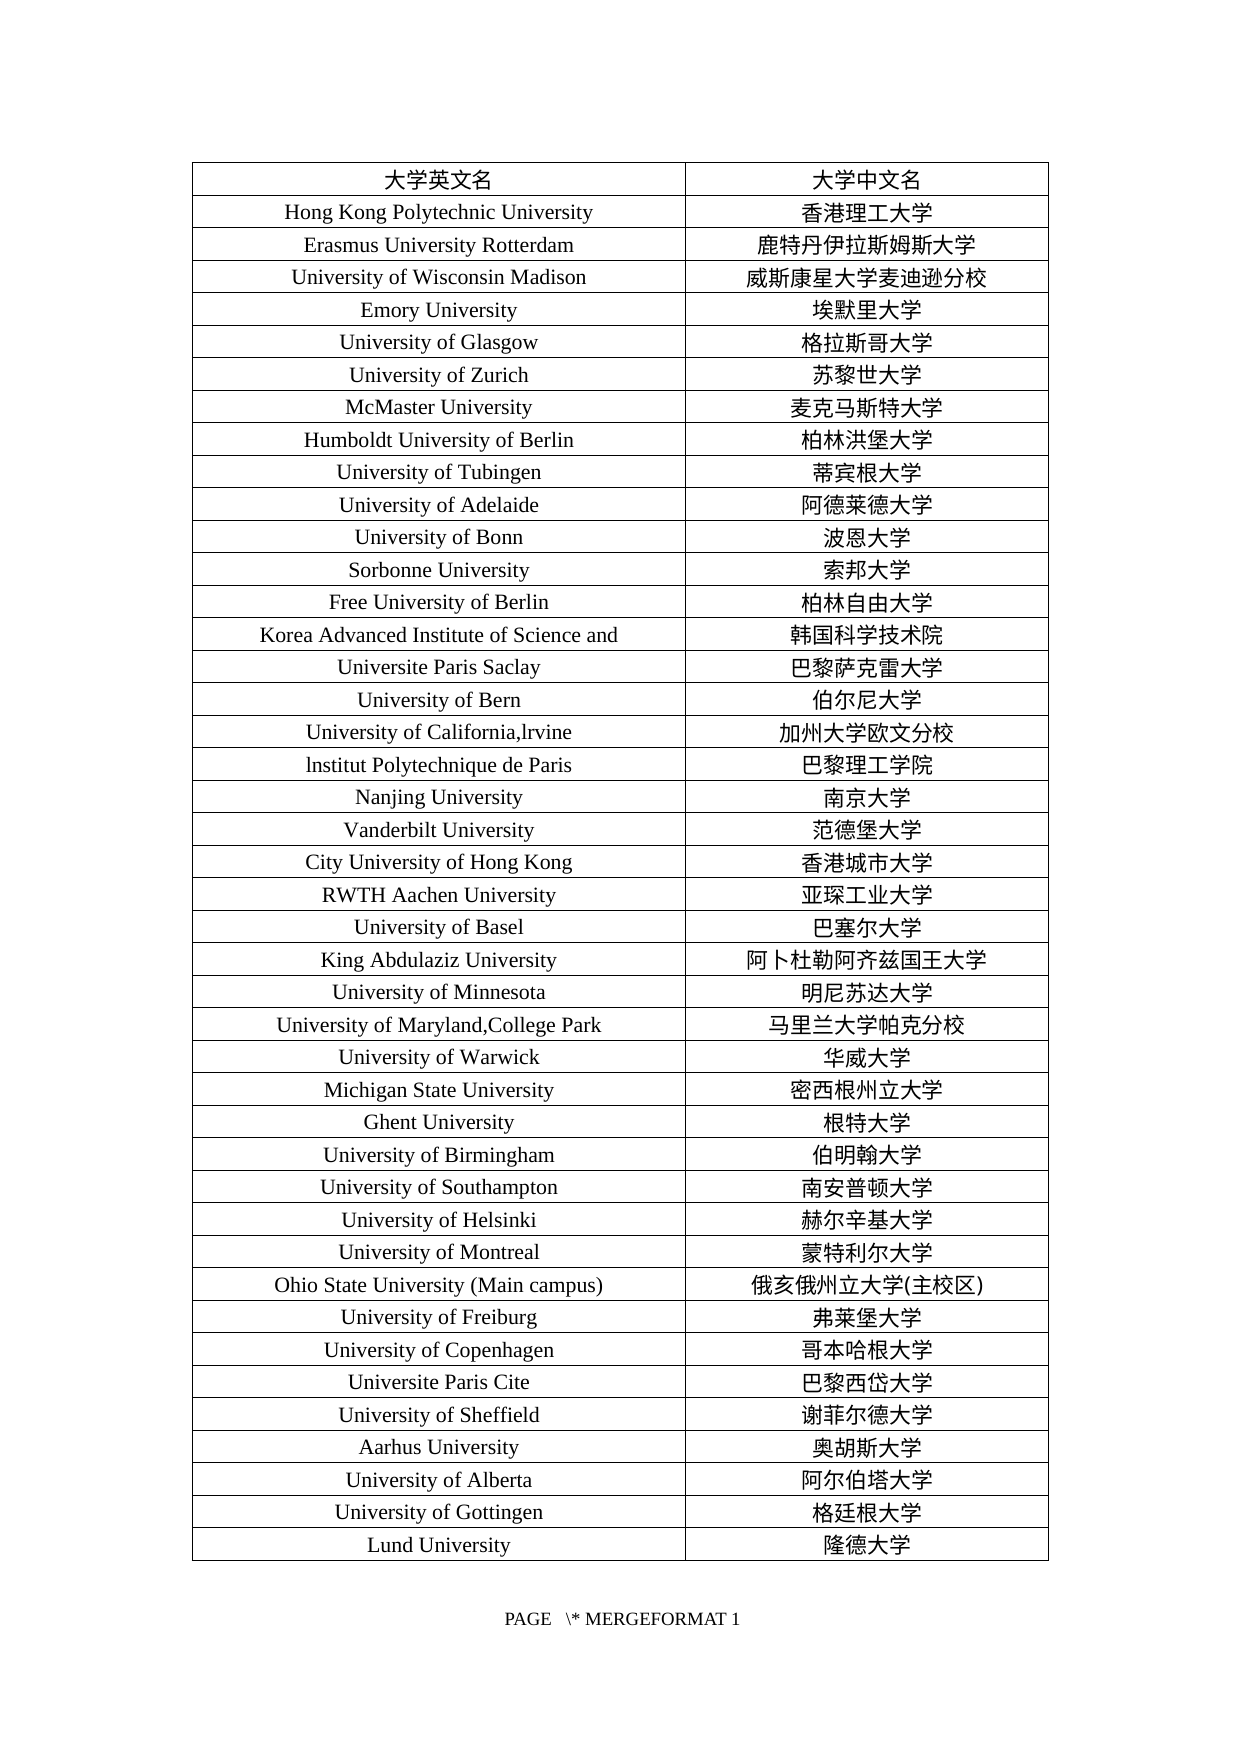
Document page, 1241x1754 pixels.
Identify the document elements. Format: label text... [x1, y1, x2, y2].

table_cell Humboldt University of Berlin [193, 423, 685, 454]
table_cell University of California,lrvine [193, 716, 685, 747]
table_cell RWTH Aachen University [193, 878, 685, 909]
table_cell 亚琛工业大学 [686, 878, 1048, 909]
table_cell Free University of Berlin [193, 586, 685, 617]
table_cell 南安普顿大学 [686, 1171, 1048, 1202]
table_cell 鹿特丹伊拉斯姆斯大学 [686, 228, 1048, 259]
table_cell Ohio State University (Main campus) [193, 1268, 685, 1299]
table_cell 根特大学 [686, 1106, 1048, 1137]
table_cell 谢菲尔德大学 [686, 1398, 1048, 1429]
table_cell 华威大学 [686, 1041, 1048, 1072]
table_cell 弗莱堡大学 [686, 1301, 1048, 1332]
table_cell University of Basel [193, 911, 685, 942]
table_cell Sorbonne University [193, 553, 685, 584]
table_cell 格拉斯哥大学 [686, 326, 1048, 357]
table_cell 苏黎世大学 [686, 358, 1048, 389]
table_cell 伯明翰大学 [686, 1138, 1048, 1169]
table_cell lnstitut Polytechnique de Paris [193, 748, 685, 779]
table_header 大学英文名 [193, 163, 685, 194]
table_cell Emory University [193, 293, 685, 324]
table_cell 阿德莱德大学 [686, 488, 1048, 519]
table_cell University of Warwick [193, 1041, 685, 1072]
table_cell 波恩大学 [686, 521, 1048, 552]
table_cell University of Maryland,College Park [193, 1008, 685, 1039]
table_cell University of Minnesota [193, 976, 685, 1007]
table_cell 加州大学欧文分校 [686, 716, 1048, 747]
table_cell University of Gottingen [193, 1496, 685, 1527]
table_cell 隆德大学 [686, 1528, 1048, 1559]
table_cell McMaster University [193, 391, 685, 422]
table_cell Ghent University [193, 1106, 685, 1137]
table_cell University of Sheffield [193, 1398, 685, 1429]
table_cell 蒙特利尔大学 [686, 1236, 1048, 1267]
table_cell University of Tubingen [193, 456, 685, 487]
table_cell 哥本哈根大学 [686, 1333, 1048, 1364]
table_cell 俄亥俄州立大学(主校区) [686, 1268, 1048, 1299]
table_cell 香港城市大学 [686, 846, 1048, 877]
table_cell 阿尔伯塔大学 [686, 1463, 1048, 1494]
table_cell Michigan State University [193, 1073, 685, 1104]
table_cell 明尼苏达大学 [686, 976, 1048, 1007]
table_cell 巴黎萨克雷大学 [686, 651, 1048, 682]
table_cell 香港理工大学 [686, 196, 1048, 227]
table_cell Erasmus University Rotterdam [193, 228, 685, 259]
table_cell City University of Hong Kong [193, 846, 685, 877]
table_cell Universite Paris Saclay [193, 651, 685, 682]
table_cell Vanderbilt University [193, 813, 685, 844]
table_cell Aarhus University [193, 1431, 685, 1462]
table_cell 巴黎理工学院 [686, 748, 1048, 779]
table_cell 蒂宾根大学 [686, 456, 1048, 487]
table_cell Korea Advanced Institute of Science and Technology(KAIST) [193, 618, 685, 649]
table_cell 威斯康星大学麦迪逊分校 [686, 261, 1048, 292]
table_cell University of Adelaide [193, 488, 685, 519]
table_cell University of Bern [193, 683, 685, 714]
table_cell 巴黎西岱大学 [686, 1366, 1048, 1397]
table_cell 埃默里大学 [686, 293, 1048, 324]
table_cell Universite Paris Cite [193, 1366, 685, 1397]
table_cell 麦克马斯特大学 [686, 391, 1048, 422]
table_cell 巴塞尔大学 [686, 911, 1048, 942]
table_cell University of Alberta [193, 1463, 685, 1494]
table_cell University of Montreal [193, 1236, 685, 1267]
table_cell 南京大学 [686, 781, 1048, 812]
table_cell University of Copenhagen [193, 1333, 685, 1364]
table_cell 柏林自由大学 [686, 586, 1048, 617]
table_cell 索邦大学 [686, 553, 1048, 584]
table_cell 马里兰大学帕克分校 [686, 1008, 1048, 1039]
table_cell King Abdulaziz University [193, 943, 685, 974]
table_cell Nanjing University [193, 781, 685, 812]
table_cell 赫尔辛基大学 [686, 1203, 1048, 1234]
table_cell University of Helsinki [193, 1203, 685, 1234]
table_header 大学中文名 [686, 163, 1048, 194]
table_cell University of Birmingham [193, 1138, 685, 1169]
table_cell University of Wisconsin Madison [193, 261, 685, 292]
table_cell 密西根州立大学 [686, 1073, 1048, 1104]
table_cell 范德堡大学 [686, 813, 1048, 844]
table_cell Lund University [193, 1528, 685, 1559]
table_cell 伯尔尼大学 [686, 683, 1048, 714]
table_cell 奥胡斯大学 [686, 1431, 1048, 1462]
table_cell 阿卜杜勒阿齐兹国王大学 [686, 943, 1048, 974]
table_cell University of Zurich [193, 358, 685, 389]
table_cell University of Bonn [193, 521, 685, 552]
table_cell 格廷根大学 [686, 1496, 1048, 1527]
table_cell 柏林洪堡大学 [686, 423, 1048, 454]
table_cell Hong Kong Polytechnic University [193, 196, 685, 227]
table_cell 韩国科学技术院 [686, 618, 1048, 649]
table_cell University of Freiburg [193, 1301, 685, 1332]
table_cell University of Glasgow [193, 326, 685, 357]
table_cell University of Southampton [193, 1171, 685, 1202]
